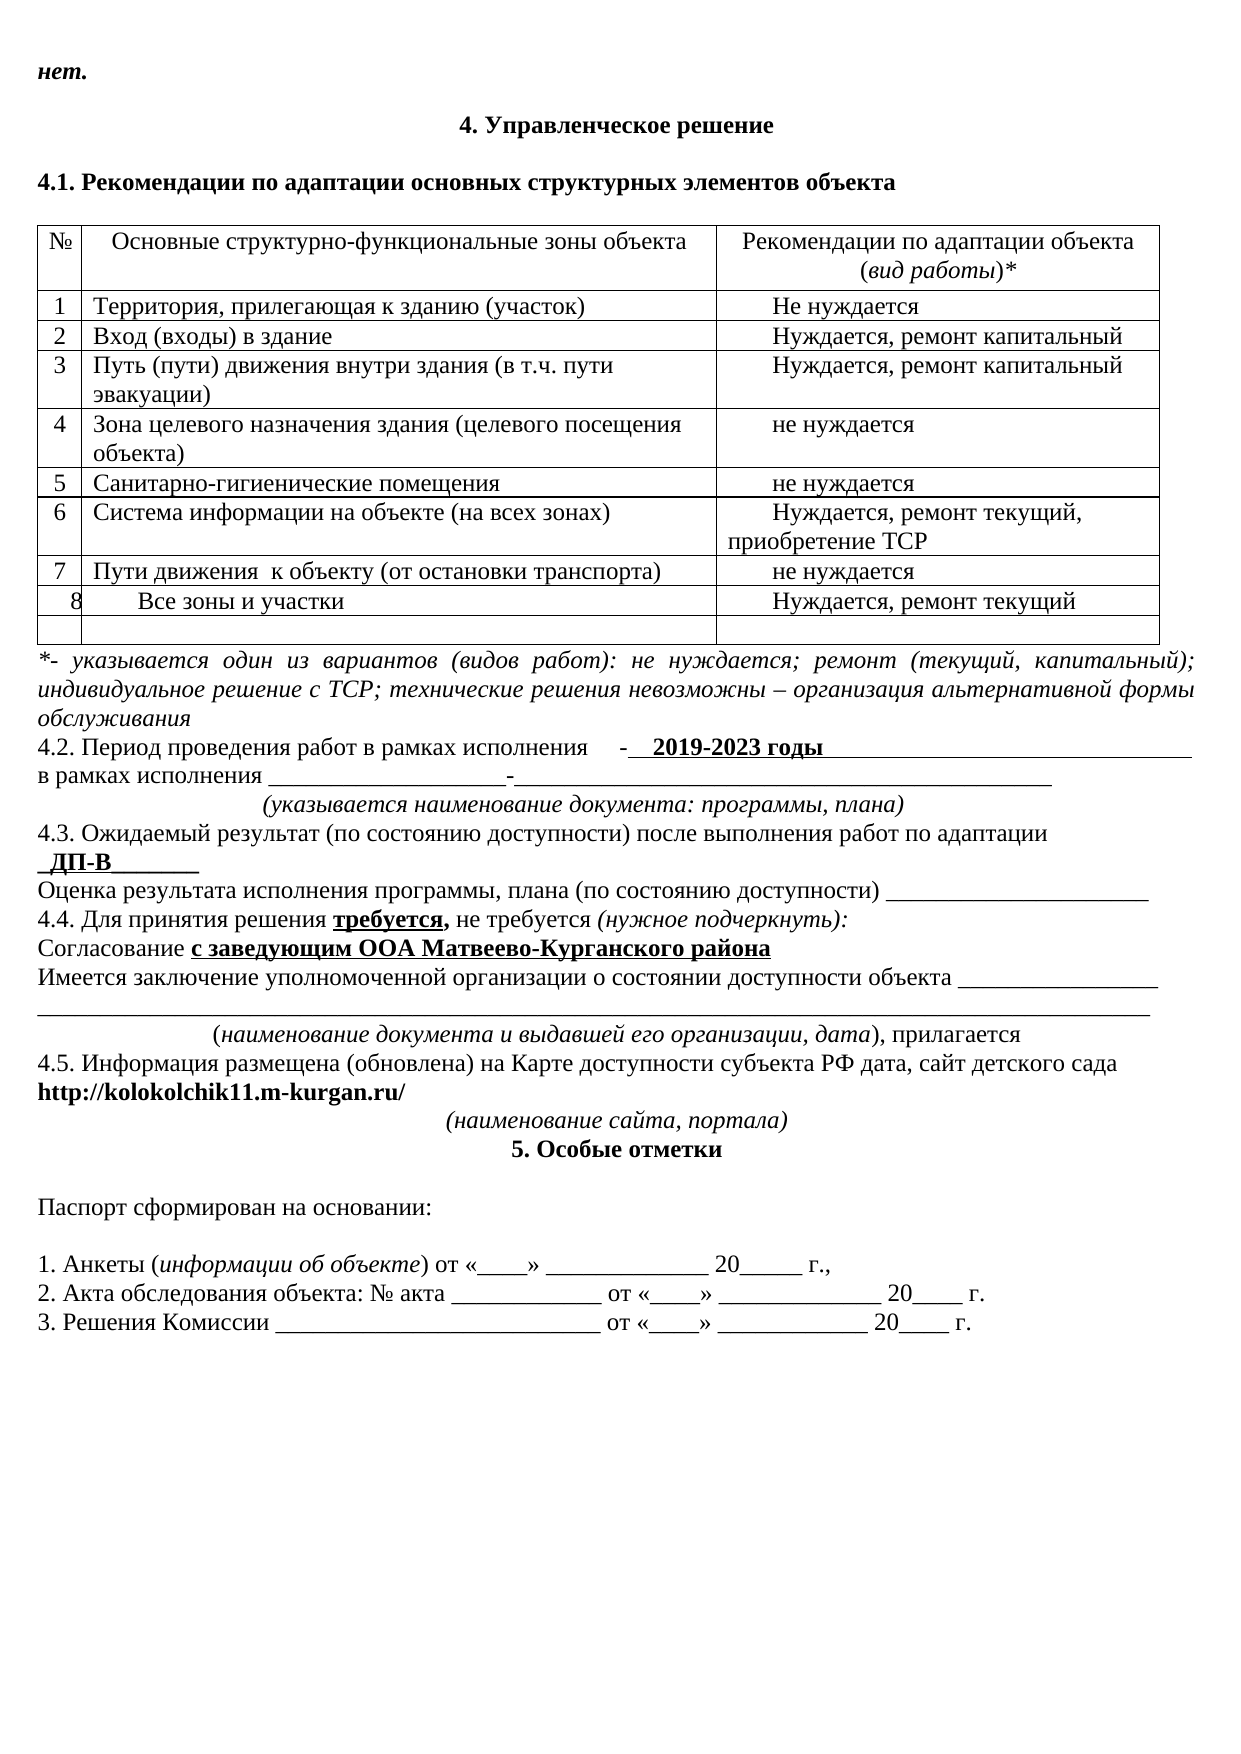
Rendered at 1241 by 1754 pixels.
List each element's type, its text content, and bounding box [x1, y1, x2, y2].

table_cell [82, 616, 716, 644]
text (наименование документа и выдавшей его организации, дата), прилагается [37, 1019, 1196, 1048]
table_header Рекомендации по адаптации объекта (вид работы)* [717, 226, 1159, 290]
text 3. Решения Комиссии __________________________ от «____» ____________ 20____ г. [37, 1307, 1196, 1335]
text *- указывается один из вариантов (видов работ): не нуждается; ремонт (текущий, капитальный); индивидуальное решение с ТСР; технические решения невозможны – организация альтернативной формы обслуживания [37, 645, 1196, 732]
text 1. Анкеты (информации об объекте) от «____» _____________ 20_____ г., [37, 1249, 1196, 1278]
text _________________________________________________________________________________________ [37, 990, 1196, 1019]
table_cell 6 [38, 498, 81, 555]
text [37, 56, 1196, 85]
table_cell [38, 616, 81, 644]
text (указывается наименование документа: программы, плана) [37, 789, 1196, 818]
text 4.3. Ожидаемый результат (по состоянию доступности) после выполнения работ по адаптации [37, 818, 1196, 847]
table_cell 7 [38, 556, 81, 585]
table_cell Система информации на объекте (на всех зонах) [82, 498, 716, 555]
text _ДП-В_______ [37, 847, 1196, 875]
text 4.1. Рекомендации по адаптации основных структурных элементов объекта [37, 167, 1196, 196]
table_cell 3 [38, 351, 81, 408]
table_cell Не нуждается [717, 291, 1159, 320]
table_cell Территория, прилегающая к зданию (участок) [82, 291, 716, 320]
text (наименование сайта, портала) [37, 1105, 1196, 1134]
table_cell Пути движения к объекту (от остановки транспорта) [82, 556, 716, 585]
text 4.4. Для принятия решения требуется, не требуется (нужное подчеркнуть): [37, 904, 1196, 933]
table_cell Нуждается, ремонт капитальный [717, 351, 1159, 408]
text 4.2. Период проведения работ в рамках исполнения - 2019-2023 годы в рамках исполнения ___________________-___________________________________________ [37, 732, 1196, 789]
text 2. Акта обследования объекта: № акта ____________ от «____» _____________ 20____ г. [37, 1278, 1196, 1307]
table_cell 2 [38, 321, 81, 349]
table_cell не нуждается [717, 409, 1159, 467]
table_cell 8 [38, 586, 81, 614]
text Паспорт сформирован на основании: [37, 1192, 1196, 1220]
text Оценка результата исполнения программы, плана (по состоянию доступности) _____________________ [37, 875, 1196, 904]
table_header Основные структурно-функциональные зоны объекта [82, 226, 716, 290]
text Имеется заключение уполномоченной организации о состоянии доступности объекта ________________ [37, 962, 1196, 990]
table_cell не нуждается [717, 468, 1159, 496]
table_header № [38, 226, 81, 290]
table_cell Нуждается, ремонт капитальный [717, 321, 1159, 349]
table_cell Все зоны и участки [82, 586, 716, 614]
text 4.5. Информация размещена (обновлена) на Карте доступности субъекта РФ дата, сайт детского сада http://kolokolchik11.m-kurgan.ru/ [37, 1048, 1196, 1105]
table_cell Зона целевого назначения здания (целевого посещения объекта) [82, 409, 716, 467]
table_cell Нуждается, ремонт текущий [717, 586, 1159, 614]
table_cell Нуждается, ремонт текущий, приобретение ТСР [717, 498, 1159, 555]
text 5. Особые отметки [37, 1134, 1196, 1163]
table_cell 1 [38, 291, 81, 320]
table_cell Вход (входы) в здание [82, 321, 716, 349]
table_cell [717, 616, 1159, 644]
text 4. Управленческое решение [37, 110, 1196, 139]
table_cell Санитарно-гигиенические помещения [82, 468, 716, 496]
table_cell 4 [38, 409, 81, 467]
table_cell не нуждается [717, 556, 1159, 585]
table_cell Путь (пути) движения внутри здания (в т.ч. пути эвакуации) [82, 351, 716, 408]
table_cell 5 [38, 468, 81, 496]
text Согласование с заведующим ООА Матвеево-Курганского района [37, 933, 1196, 962]
